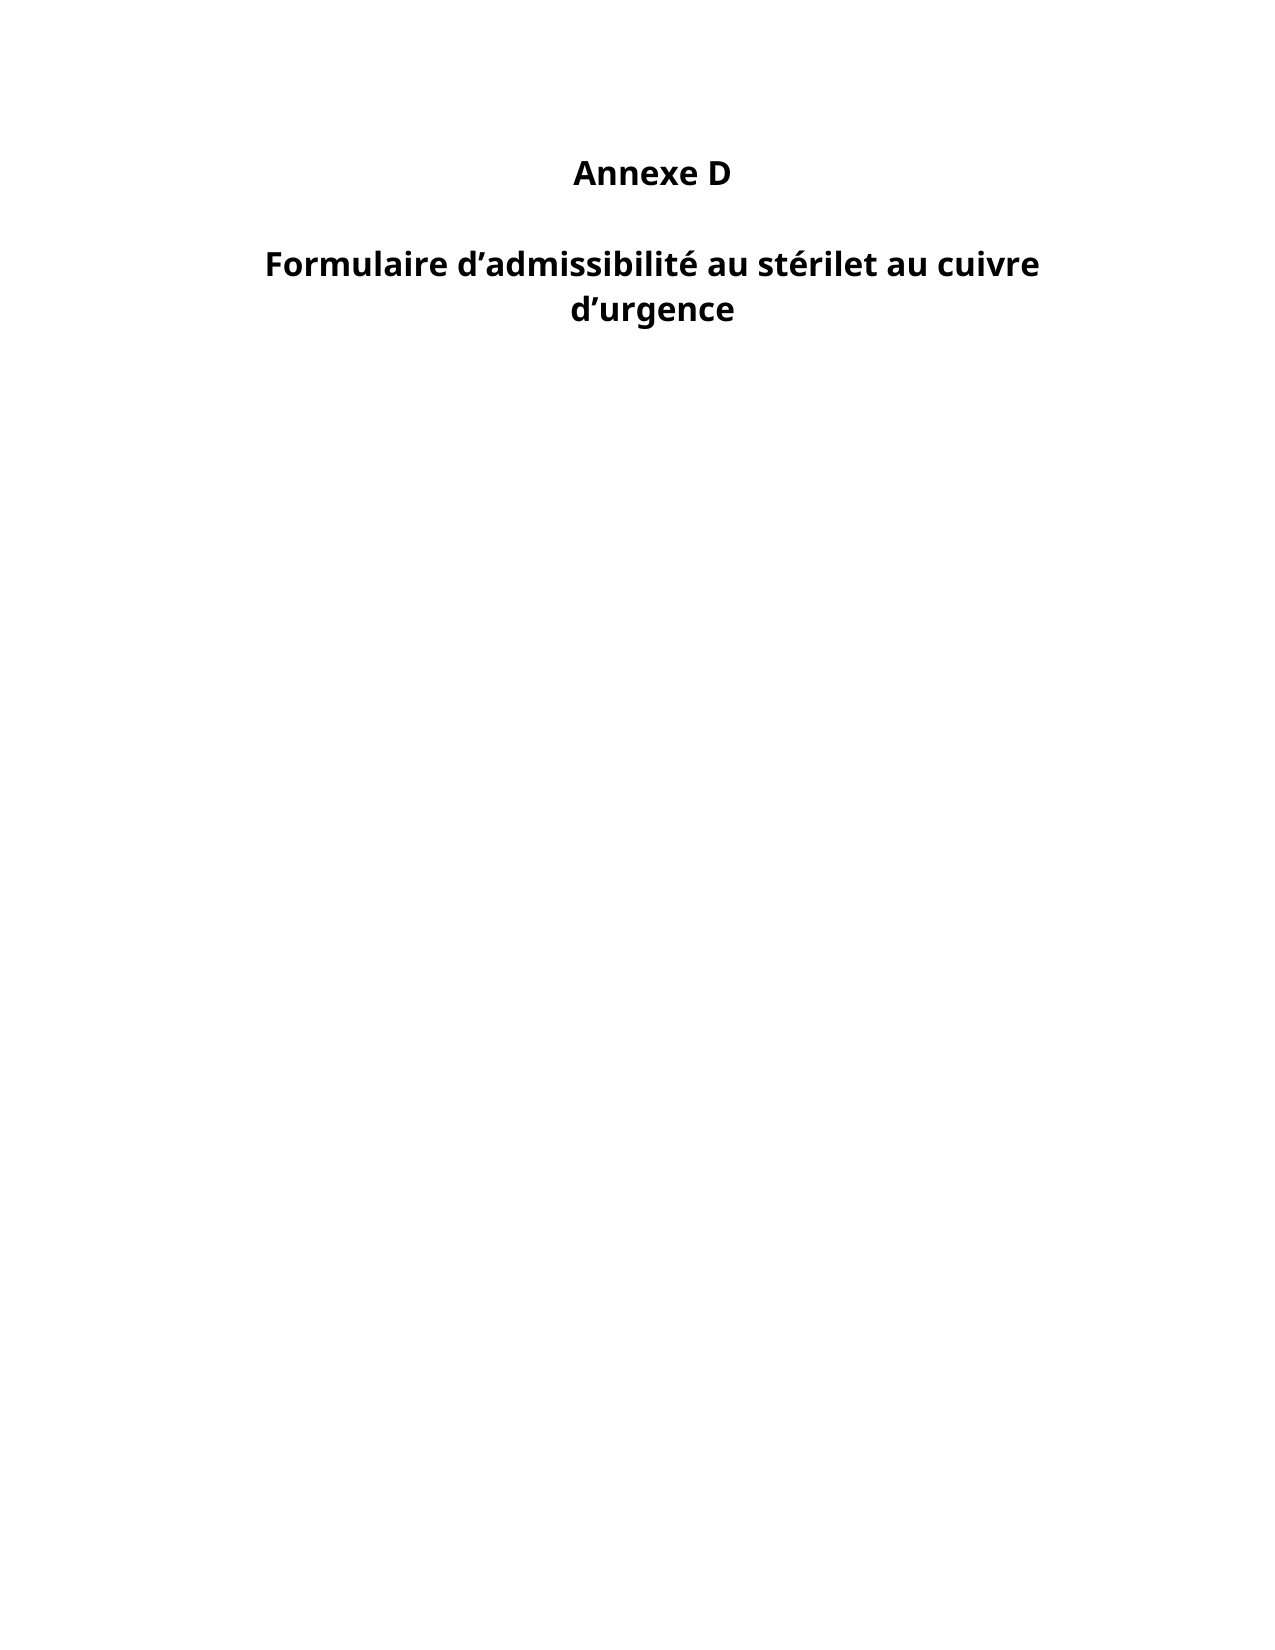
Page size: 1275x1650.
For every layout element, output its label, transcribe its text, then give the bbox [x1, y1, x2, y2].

text Annexe D [180, 150, 1125, 195]
text Formulaire d’admissibilité au stérilet au cuivre d’urgence [180, 195, 1125, 332]
